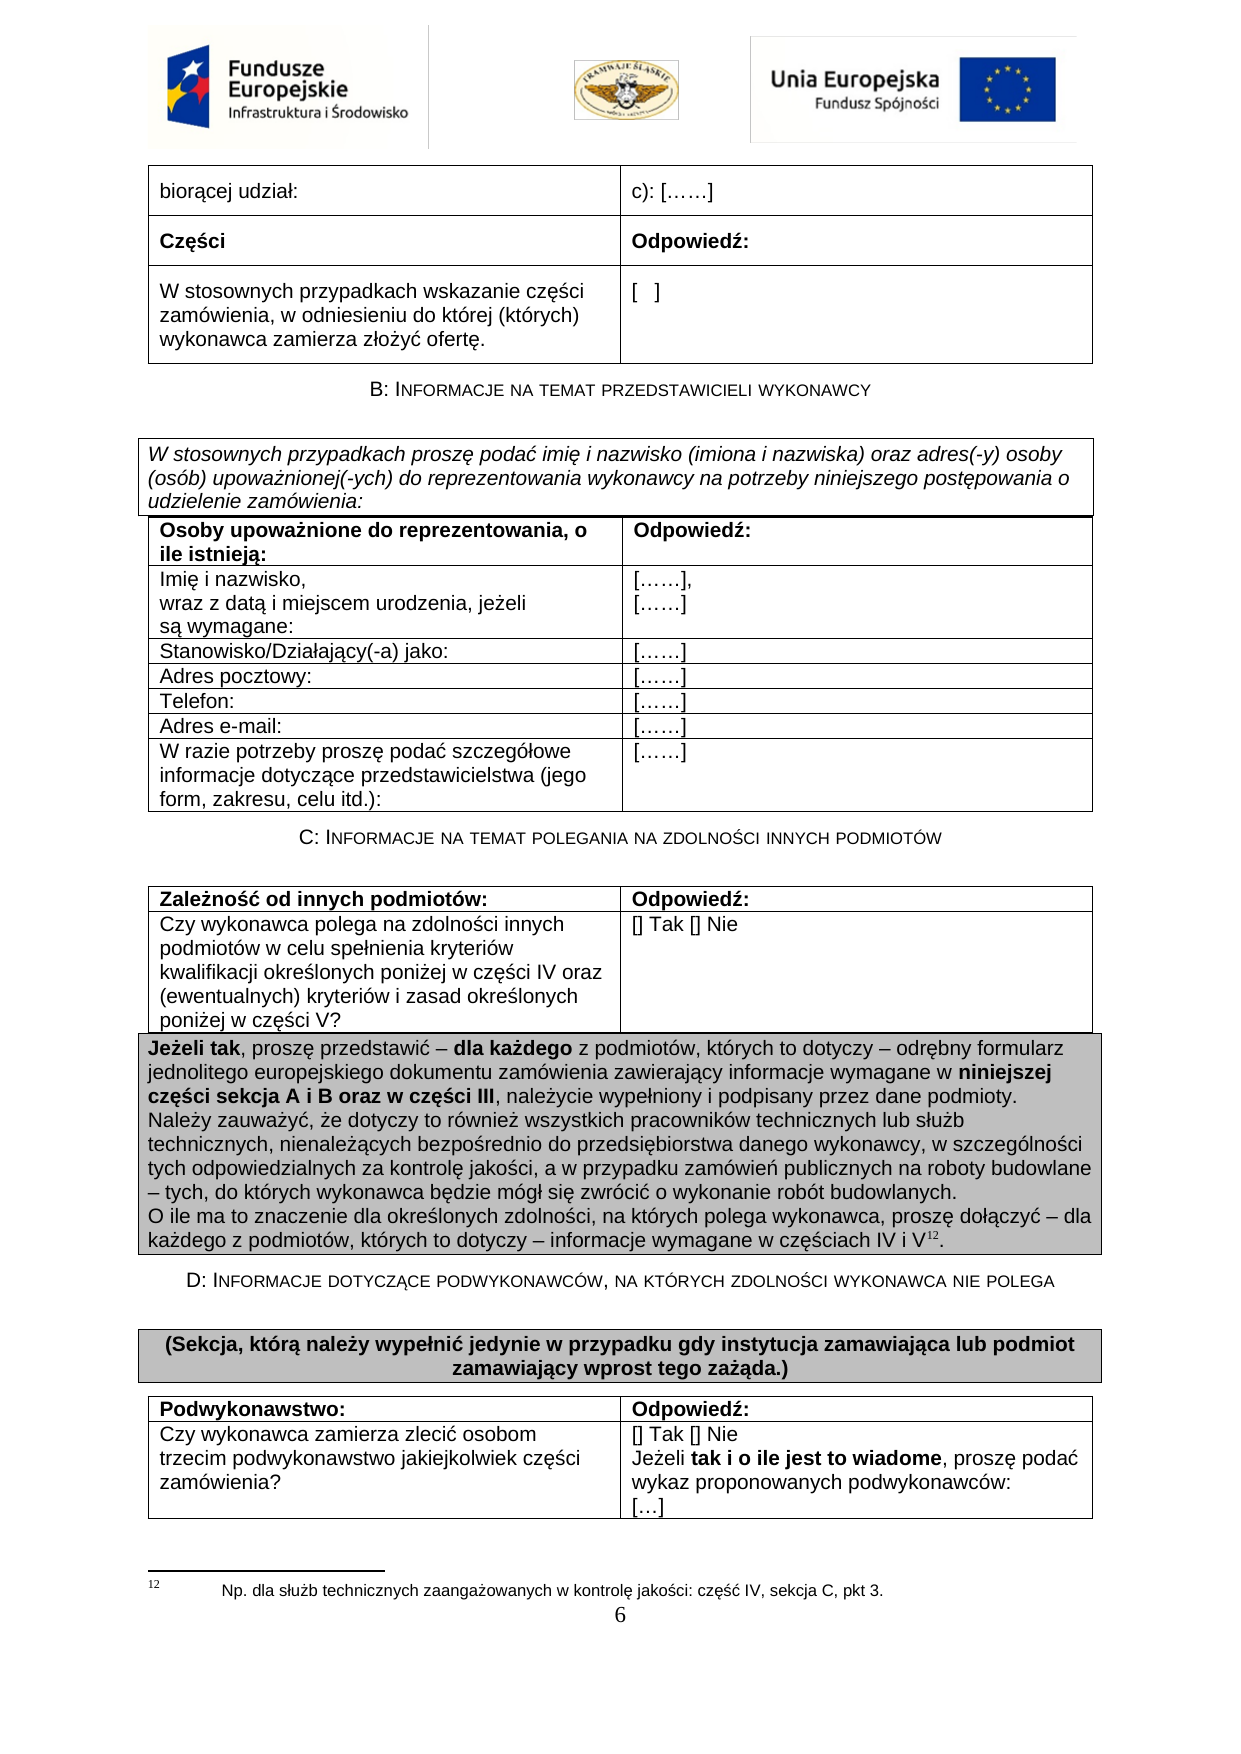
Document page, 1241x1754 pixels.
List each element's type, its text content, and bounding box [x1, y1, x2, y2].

table_cell Czy wykonawca polega na zdolności innych podmiotów w celu spełnienia kryteriów kwalifikacji określonych poniżej w części IV oraz (ewentualnych) kryteriów i zasad określonych poniżej w części V? [149, 912, 620, 1032]
table_header Odpowiedź: [621, 887, 1092, 911]
table_cell a): [……] b): [……] c): [……] [621, 166, 1092, 215]
table_cell [……] [623, 664, 1092, 688]
table_cell W stosownych przypadkach wskazanie części zamówienia, w odniesieniu do której (których) wykonawca zamierza złożyć ofertę. [149, 266, 620, 363]
table_cell [……] [623, 639, 1092, 663]
table_cell Adres e-mail: [149, 714, 622, 738]
table_cell Adres pocztowy: [149, 664, 622, 688]
table_cell Części [149, 216, 620, 265]
table_cell [……] [623, 689, 1092, 713]
table_cell [ ] [621, 266, 1092, 363]
table_header Odpowiedź: [623, 518, 1092, 565]
text Jeżeli tak, proszę przedstawić – dla każdego z podmiotów, których to dotyczy – odrębny formularz jednolitego europejskiego dokumentu zamówienia zawierający informacje wymagane w niniejszej części sekcja A i B oraz w części III, należycie wypełniony i podpisany przez dane podmioty. Należy zauważyć, że dotyczy to również wszystkich pracowników technicznych lub służb technicznych, nienależących bezpośrednio do przedsiębiorstwa danego wykonawcy, w szczególności tych odpowiedzialnych za kontrolę jakości, a w przypadku zamówień publicznych na roboty budowlane – tych, do których wykonawca będzie mógł się zwrócić o wykonanie robót budowlanych. O ile ma to znaczenie dla określonych zdolności, na których polega wykonawca, proszę dołączyć – dla każdego z podmiotów, których to dotyczy – informacje wymagane w częściach IV i V. [139, 1034, 1101, 1254]
picture [147, 25, 1077, 149]
table_cell Czy wykonawca zamierza zlecić osobom trzecim podwykonawstwo jakiejkolwiek części zamówienia? [149, 1422, 620, 1518]
table_cell Imię i nazwisko, wraz z datą i miejscem urodzenia, jeżeli są wymagane: [149, 566, 622, 638]
table_header Zależność od innych podmiotów: [149, 887, 620, 911]
table_cell Telefon: [149, 689, 622, 713]
table_cell Stanowisko/Działający(-a) jako: [149, 639, 622, 663]
title (Sekcja, którą należy wypełnić jedynie w przypadku gdy instytucja zamawiająca lub podmiot zamawiający wprost tego zażąda.) [139, 1330, 1101, 1382]
table_header Podwykonawstwo: [149, 1397, 620, 1421]
title D: Informacje dotyczące podwykonawców, na których zdolności wykonawca nie polega [148, 1268, 1093, 1292]
title C: Informacje na temat polegania na zdolności innych podmiotów [148, 825, 1093, 849]
table_cell [……] [623, 739, 1092, 811]
title B: Informacje na temat przedstawicieli wykonawcy [148, 377, 1093, 401]
table_cell W razie potrzeby proszę podać szczegółowe informacje dotyczące przedstawicielstwa (jego form, zakresu, celu itd.): [149, 739, 622, 811]
table_header Odpowiedź: [621, 1397, 1092, 1421]
table_header Osoby upoważnione do reprezentowania, o ile istnieją: [149, 518, 622, 565]
table_cell [] Tak [] Nie [621, 912, 1092, 1032]
table_cell [] Tak [] Nie Jeżeli tak i o ile jest to wiadome, proszę podać wykaz proponowanych podwykonawców: […] [621, 1422, 1092, 1518]
table_cell [……] [623, 714, 1092, 738]
table_cell Odpowiedź: [621, 216, 1092, 265]
table_cell [……], [……] [623, 566, 1092, 638]
text W stosownych przypadkach proszę podać imię i nazwisko (imiona i nazwiska) oraz adres(-y) osoby (osób) upoważnionej(-ych) do reprezentowania wykonawcy na potrzeby niniejszego postępowania o udzielenie zamówienia: [139, 439, 1093, 515]
